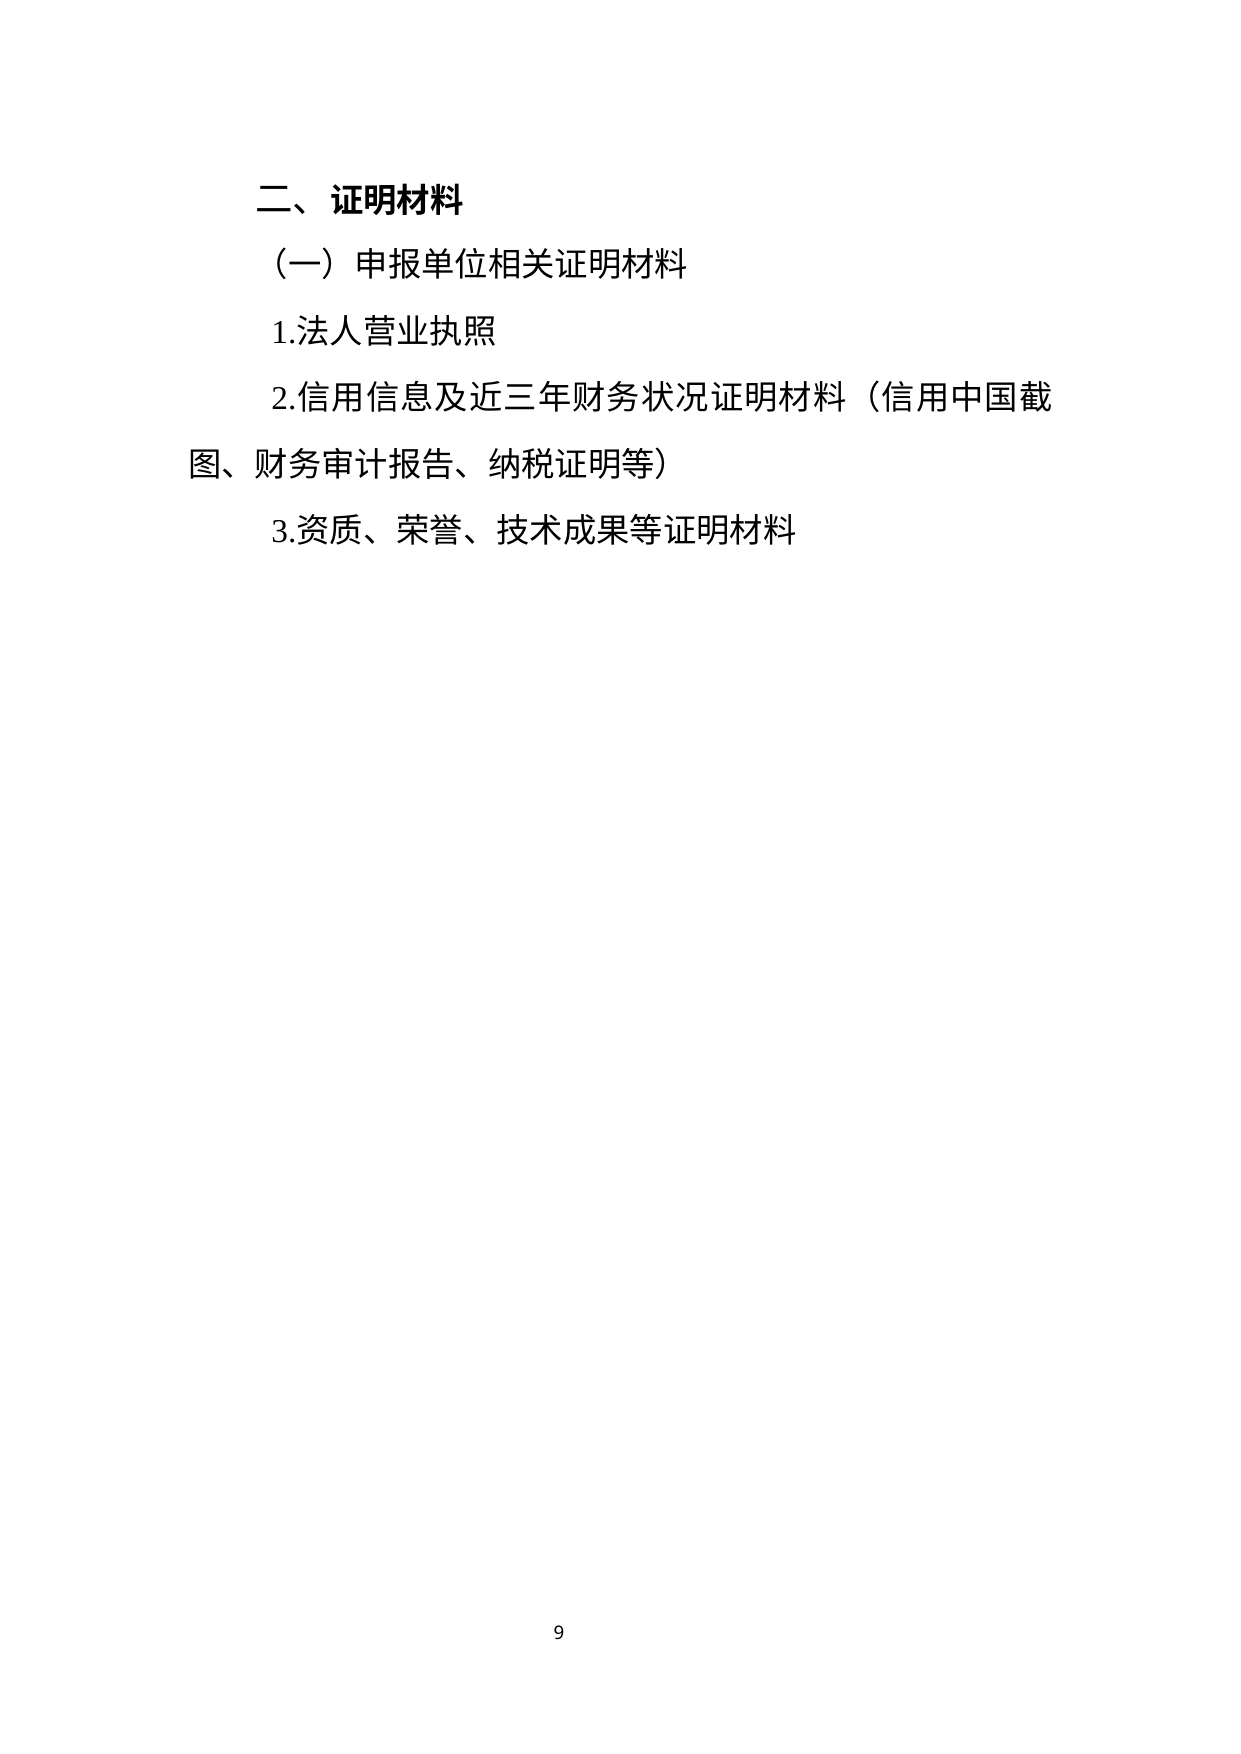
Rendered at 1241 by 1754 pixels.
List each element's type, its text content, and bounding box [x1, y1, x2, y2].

text （一）申报单位相关证明材料 [188, 229, 1052, 295]
text 2.信用信息及近三年财务状况证明材料（信用中国截图、财务审计报告、纳税证明等） [188, 362, 1052, 495]
text 1.法人营业执照 [188, 295, 1052, 362]
text 3.资质、荣誉、技术成果等证明材料 [188, 495, 1052, 561]
list 证明材料 [188, 162, 1052, 229]
